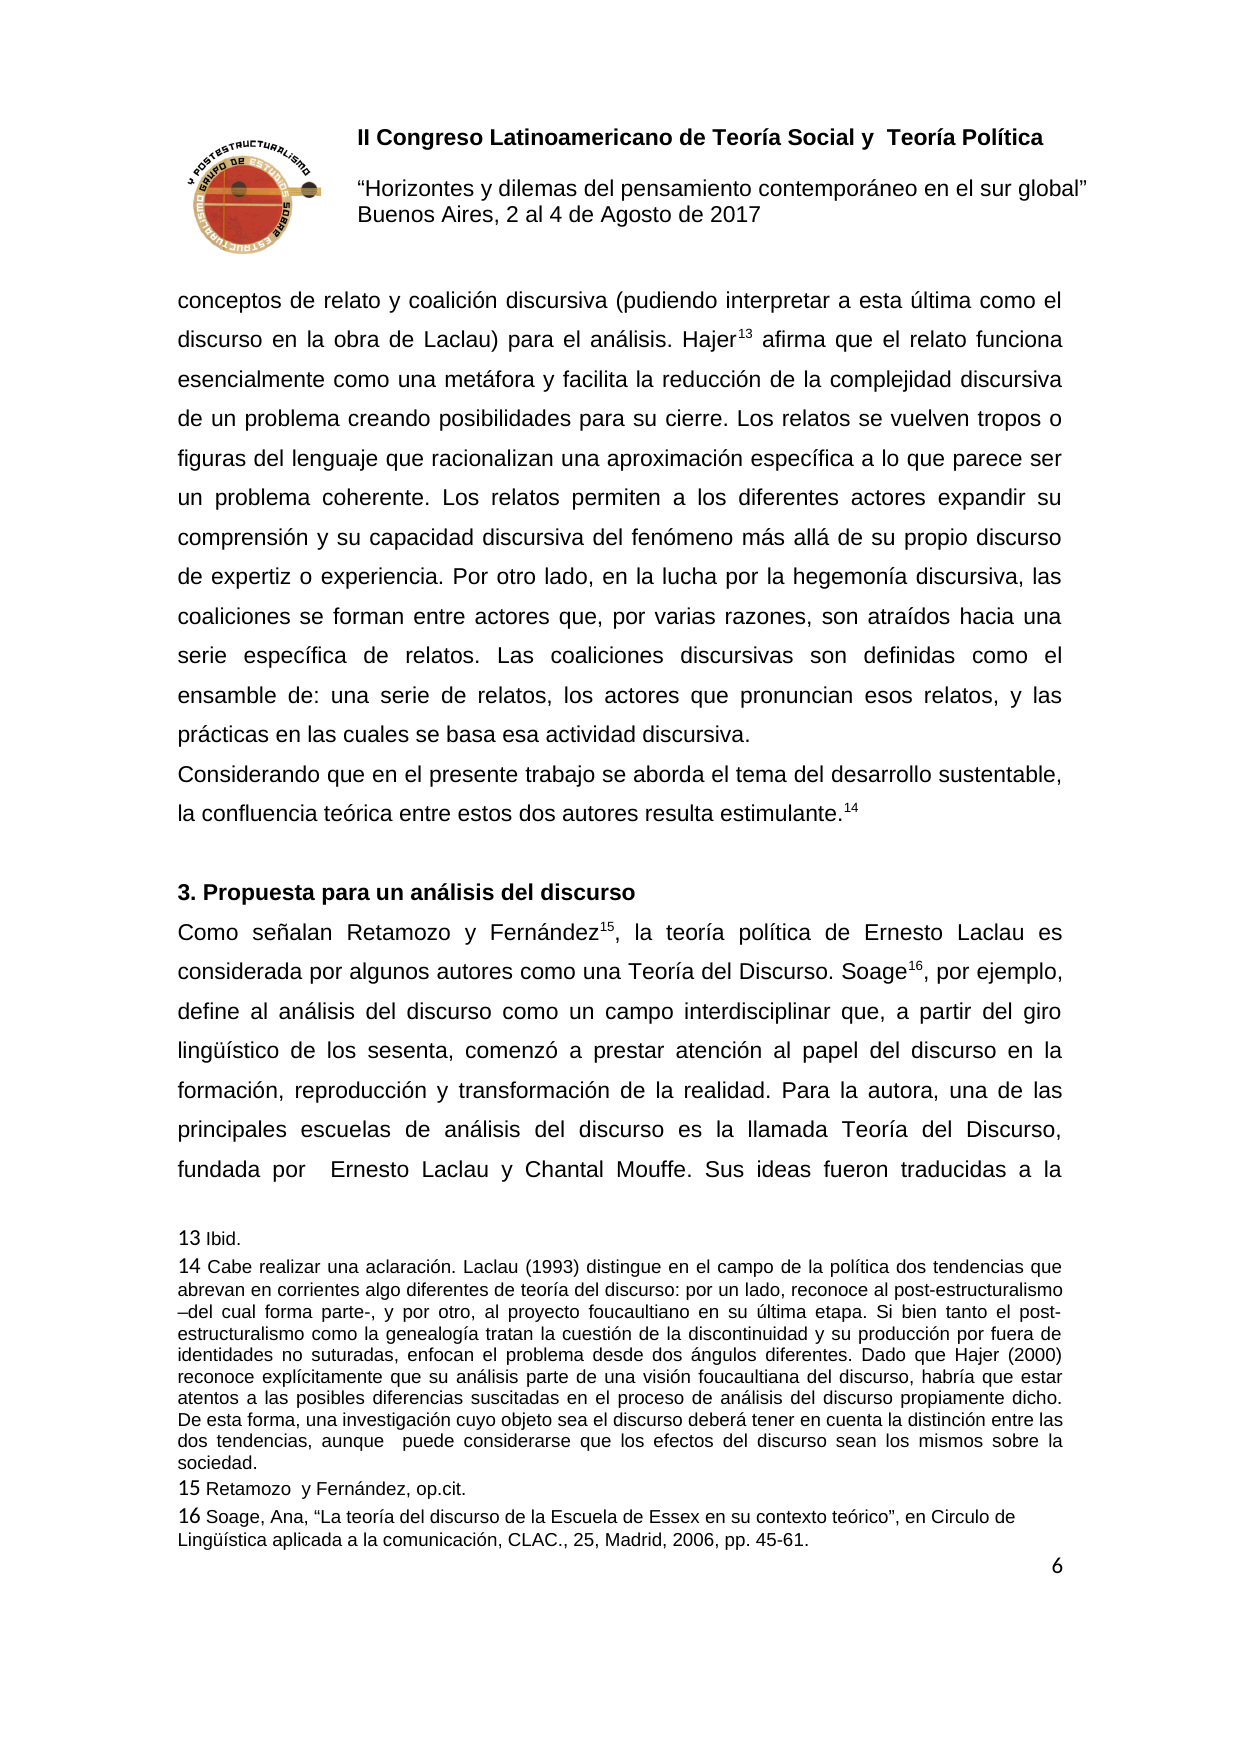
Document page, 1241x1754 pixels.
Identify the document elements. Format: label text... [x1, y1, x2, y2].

text Como señalan Retamozo y Fernández, la teoría política de Ernesto Laclau es considerada por algunos autores como una Teoría del Discurso. Soage, por ejemplo, define al análisis del discurso como un campo interdisciplinar que, a partir del giro lingüístico de los sesenta, comenzó a prestar atención al papel del discurso en la formación, reproducción y transformación de la realidad. Para la autora, una de las principales escuelas de análisis del discurso es la llamada Teoría del Discurso, fundada por Ernesto Laclau y Chantal Mouffe. Sus ideas fueron traducidas a la práctica por la Escuela de Essex, un grupo de académicos entre los que se encuentra David Howarth, a partir de “una concepción maximalista del discurso: todo lo que constituye nuestra la realidad (cosas, sujetos, prácticas...) es objeto del discurso, puesto que sólo podemos aprehenderlo a través de un sistema de reglas construido socialmente y que le da significado.” [177, 919, 1063, 1182]
picture [177, 98, 322, 261]
text Considerando que en el presente trabajo se aborda el tema del desarrollo sustentable, la confluencia teórica entre estos dos autores resulta estimulante. [177, 761, 1063, 827]
text 3. Propuesta para un análisis del discurso [177, 879, 1063, 906]
